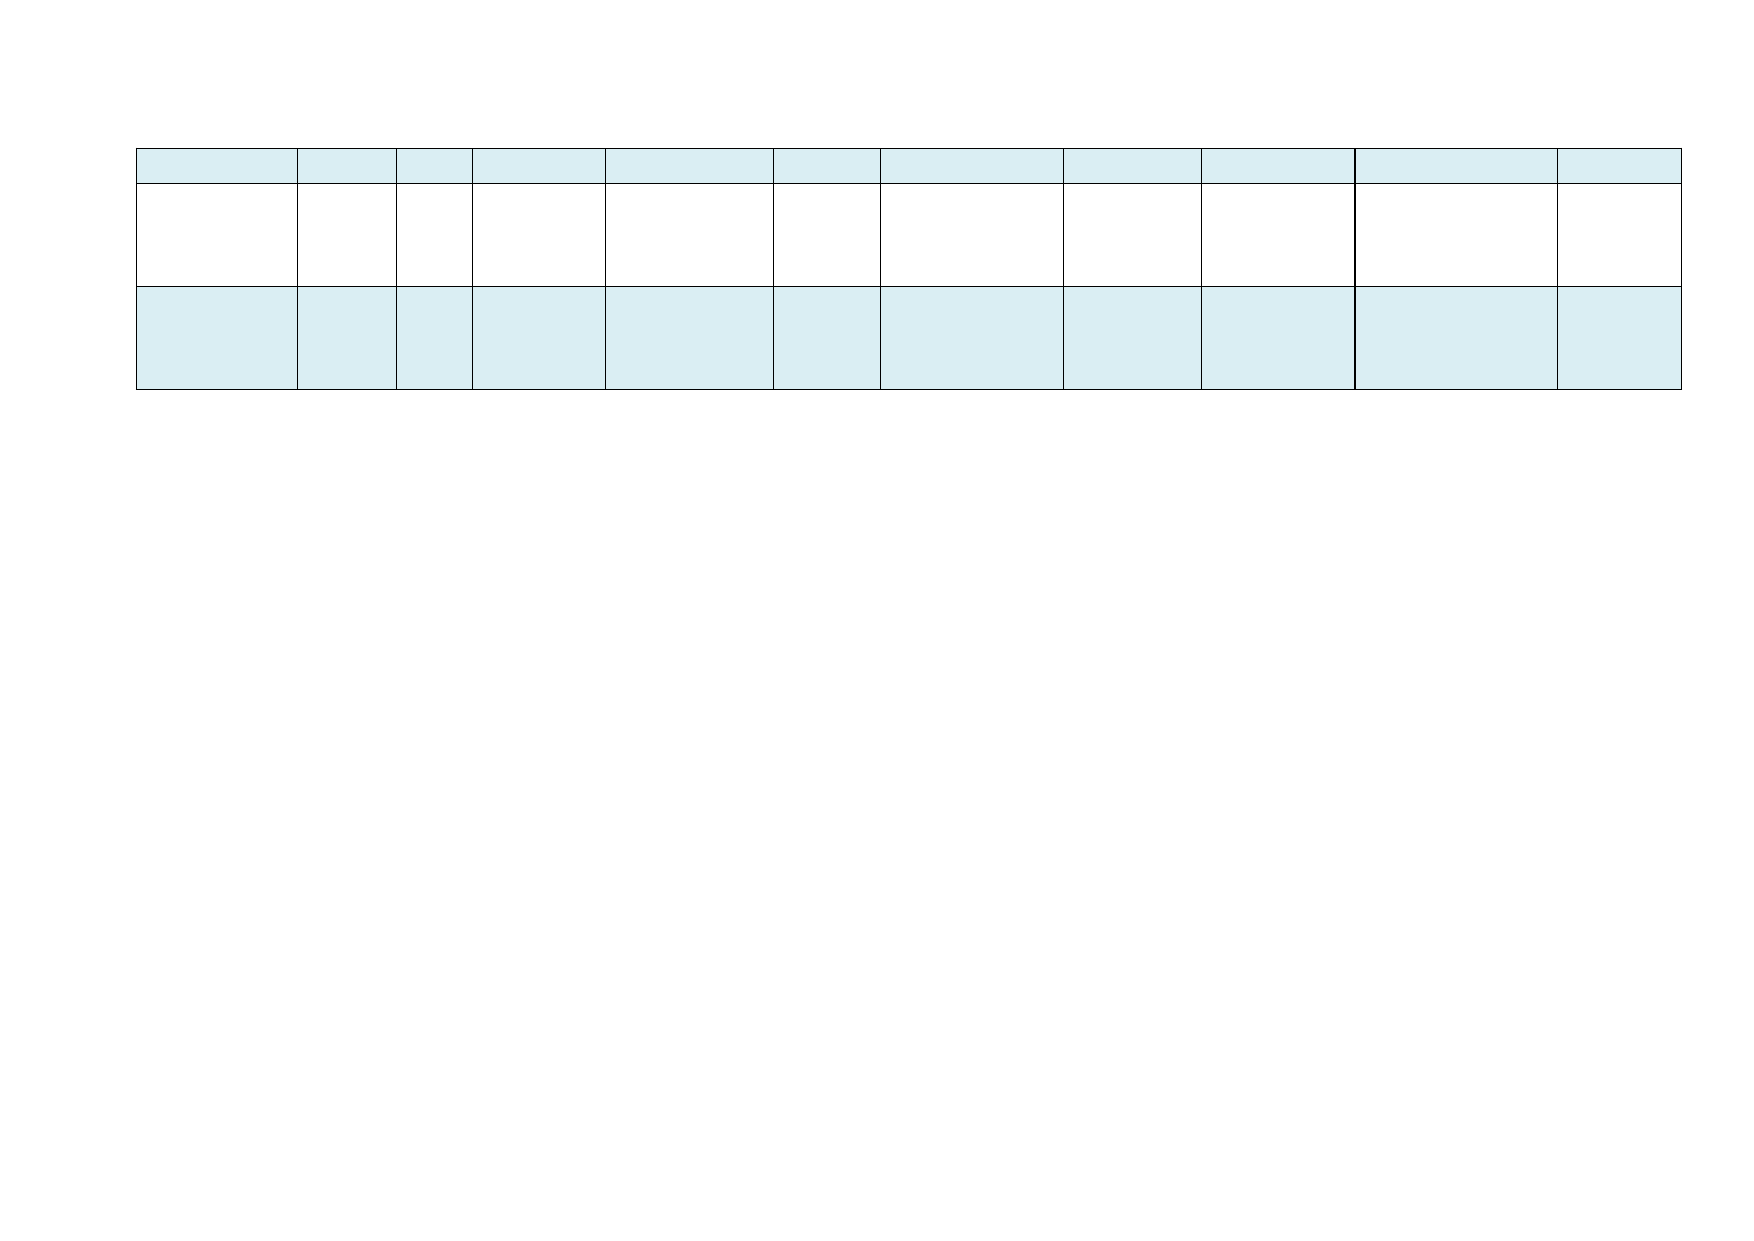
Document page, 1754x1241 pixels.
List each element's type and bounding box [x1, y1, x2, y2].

table_cell [473, 287, 605, 389]
table_cell [473, 149, 605, 183]
table_cell [1558, 184, 1681, 286]
table_cell [1356, 287, 1557, 389]
table_cell [1356, 184, 1557, 286]
table_cell [774, 184, 880, 286]
table_cell [298, 287, 396, 389]
table_cell [397, 184, 472, 286]
table_cell [473, 184, 605, 286]
table_cell [397, 149, 472, 183]
table_cell [137, 149, 297, 183]
table_cell [1202, 149, 1354, 183]
table_cell [137, 287, 297, 389]
table_cell [881, 287, 1063, 389]
table_cell [1202, 184, 1354, 286]
table_cell [137, 184, 297, 286]
table_cell [774, 149, 880, 183]
table_cell [298, 184, 396, 286]
table_cell [881, 184, 1063, 286]
table_cell [1558, 287, 1681, 389]
table_cell [881, 149, 1063, 183]
table_cell [1558, 149, 1681, 183]
table_cell [298, 149, 396, 183]
table_cell [1064, 184, 1201, 286]
table_cell [1202, 287, 1354, 389]
table_cell [1064, 287, 1201, 389]
table_cell [774, 287, 880, 389]
table_cell [606, 184, 773, 286]
table_cell [397, 287, 472, 389]
table_cell [606, 149, 773, 183]
table_cell [606, 287, 773, 389]
table_cell [1356, 149, 1557, 183]
table_cell [1064, 149, 1201, 183]
